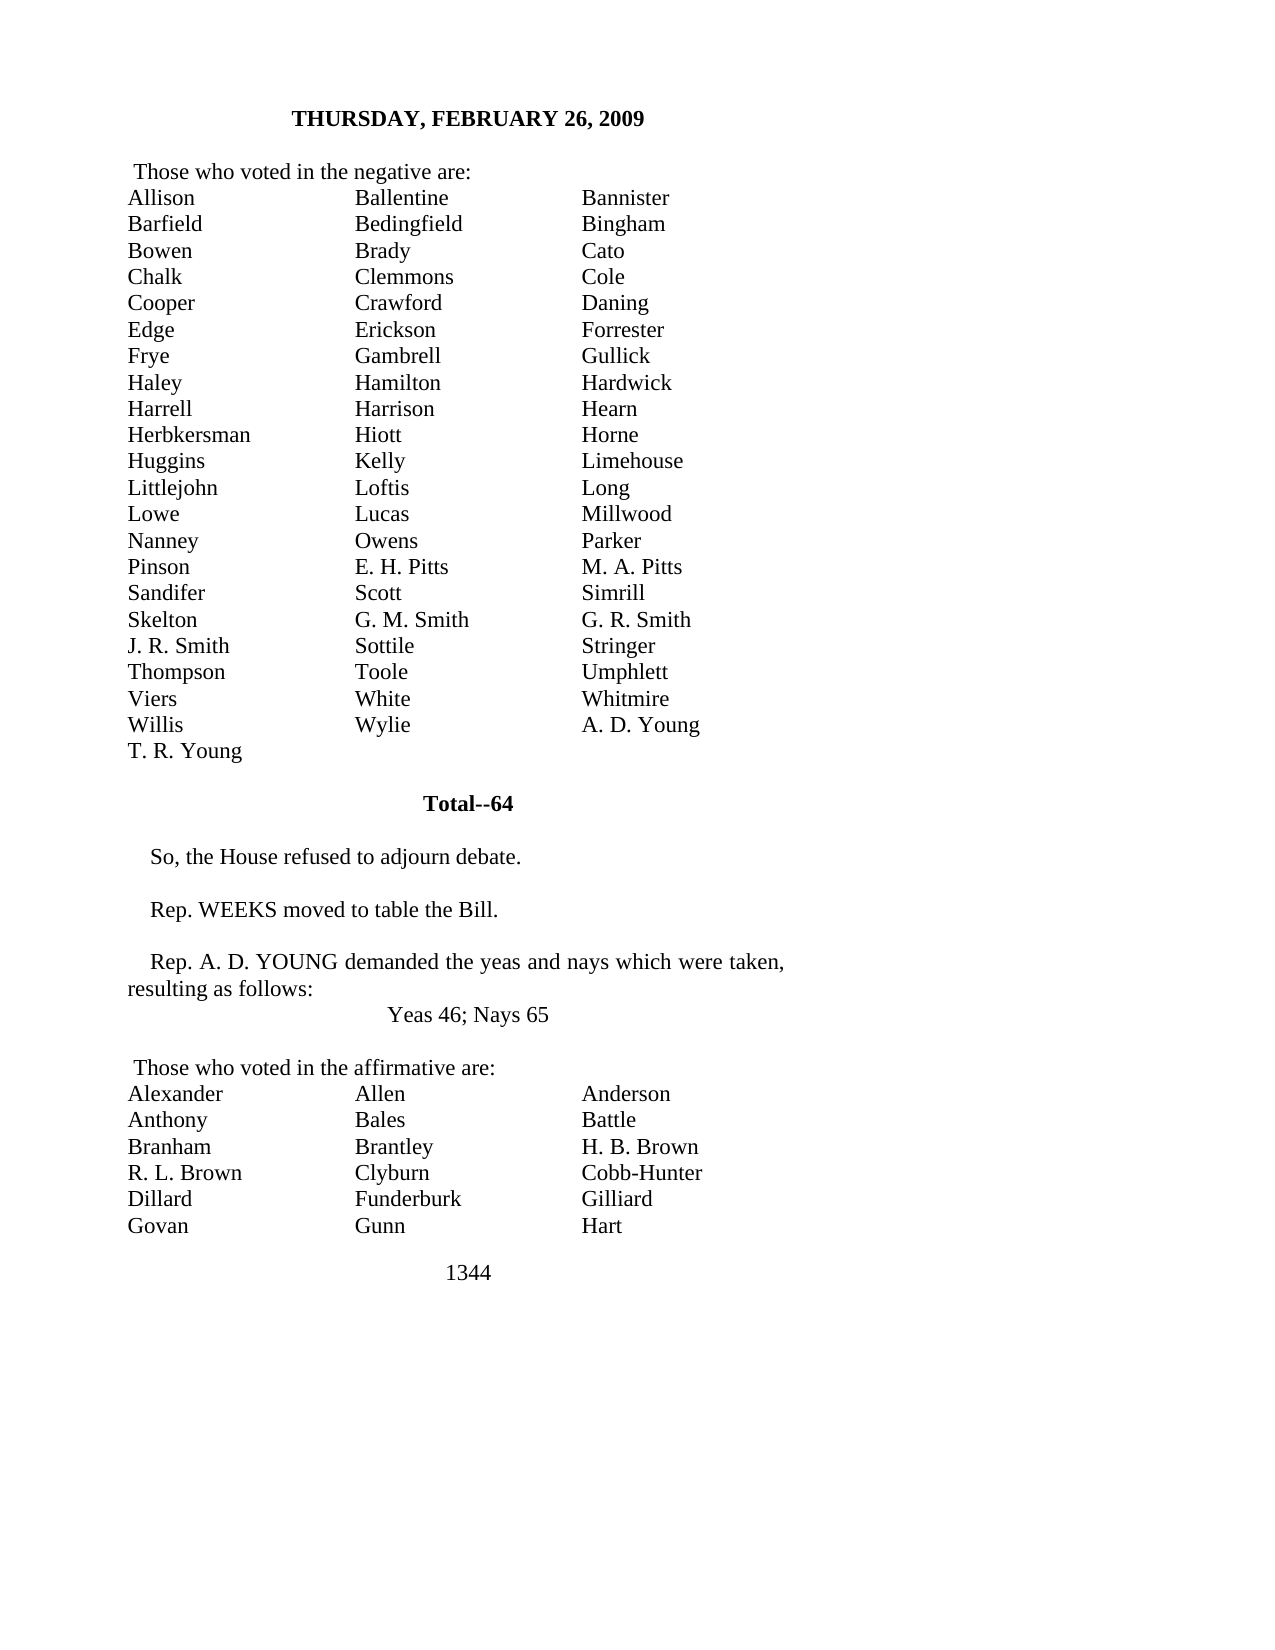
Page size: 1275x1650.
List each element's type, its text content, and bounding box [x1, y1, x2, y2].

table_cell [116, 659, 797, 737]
text Total--64 [127, 790, 786, 817]
text Rep. A. D. YOUNG demanded the yeas and nays which were taken, resulting as follows: [127, 948, 786, 1001]
text Those who voted in the affirmative are: [127, 1054, 786, 1080]
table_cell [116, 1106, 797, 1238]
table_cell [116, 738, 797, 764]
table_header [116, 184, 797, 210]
text Rep. WEEKS moved to table the Bill. [127, 896, 786, 922]
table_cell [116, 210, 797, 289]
text So, the House refused to adjourn debate. [127, 843, 786, 869]
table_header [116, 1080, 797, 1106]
text Those who voted in the negative are: [127, 158, 786, 184]
text Yeas 46; Nays 65 [127, 1001, 786, 1027]
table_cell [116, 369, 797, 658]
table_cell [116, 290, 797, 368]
